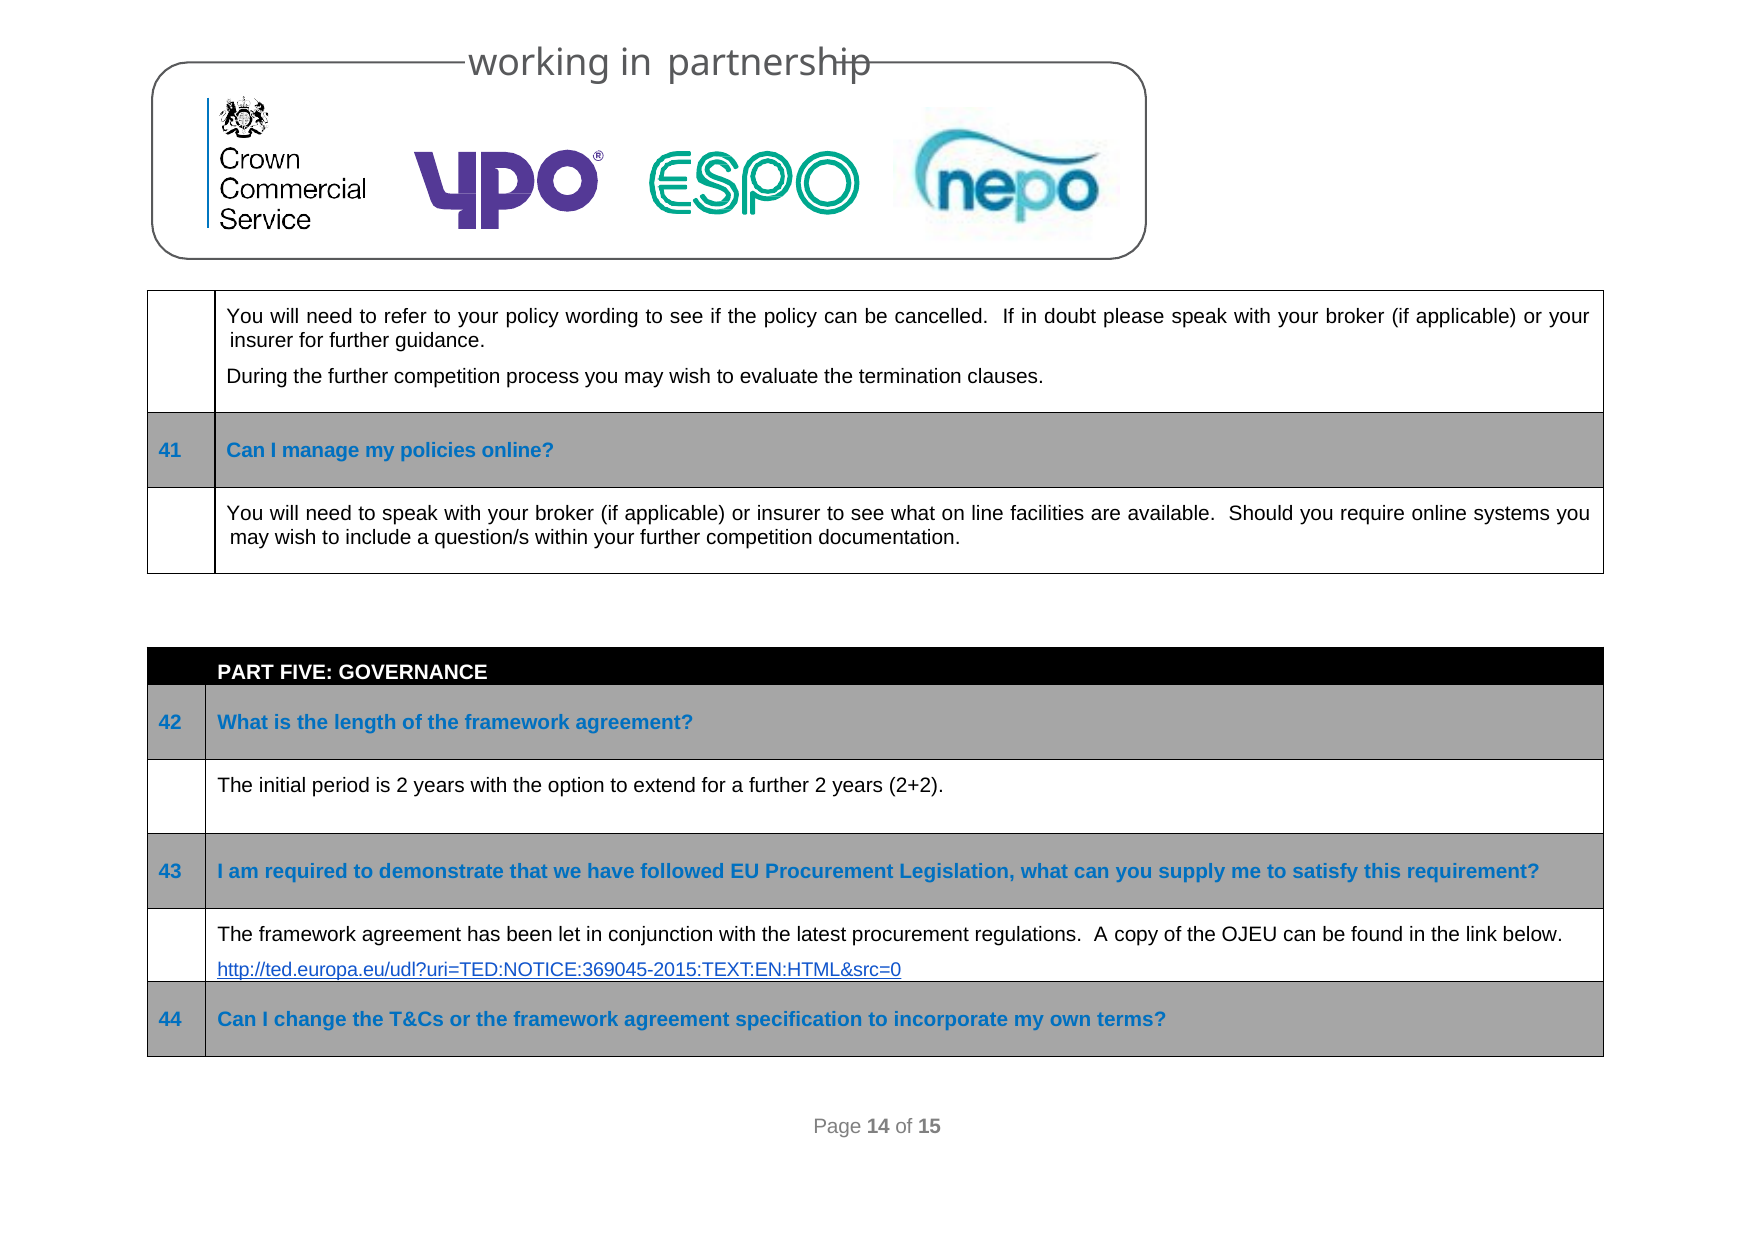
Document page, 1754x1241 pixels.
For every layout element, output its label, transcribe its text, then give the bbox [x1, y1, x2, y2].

table_cell 44 [148, 982, 205, 1056]
picture [649, 151, 691, 214]
picture [220, 177, 361, 230]
table_cell You will need to refer to your policy wording to see if the policy can be cancelled. If in doubt please speak with your broker (if applicable) or your insurer for further guidance. During the further competition process you may wish to evaluate the termination clauses. [216, 291, 1603, 412]
table_cell You will need to speak with your broker (if applicable) or insurer to see what on line facilities are available. Should you require online systems you may wish to include a question/s within your further competition documentation. [216, 488, 1603, 573]
picture [220, 147, 299, 169]
table_cell 42 [148, 685, 205, 759]
table_cell Can I change the T&Cs or the framework agreement specification to incorporate my own terms? [206, 982, 1603, 1056]
table_cell The initial period is 2 years with the option to extend for a further 2 years (2+2). [206, 760, 1603, 833]
table_header PART FIVE: GOVERNANCE [206, 648, 1603, 684]
table_cell The framework agreement has been let in conjunction with the latest procurement regulations. A copy of the OJEU can be found in the link below. http://ted.europa.eu/udl?uri=TED:NOTICE:369045-2015:TEXT:EN:HTML&src=0 [206, 909, 1603, 981]
table_cell [148, 909, 205, 981]
table_cell Can I manage my policies online? [216, 413, 1603, 487]
table_cell I am required to demonstrate that we have followed EU Procurement Legislation, what can you supply me to satisfy this requirement? [206, 834, 1603, 908]
table_cell [148, 291, 214, 412]
picture [219, 96, 269, 138]
table_cell What is the length of the framework agreement? [206, 685, 1603, 759]
picture [750, 158, 785, 194]
table_cell [148, 760, 205, 833]
table_cell 43 [148, 834, 205, 908]
table_header [148, 648, 205, 684]
table_cell [148, 488, 214, 573]
picture [893, 107, 1120, 253]
table_cell 41 [148, 413, 214, 487]
